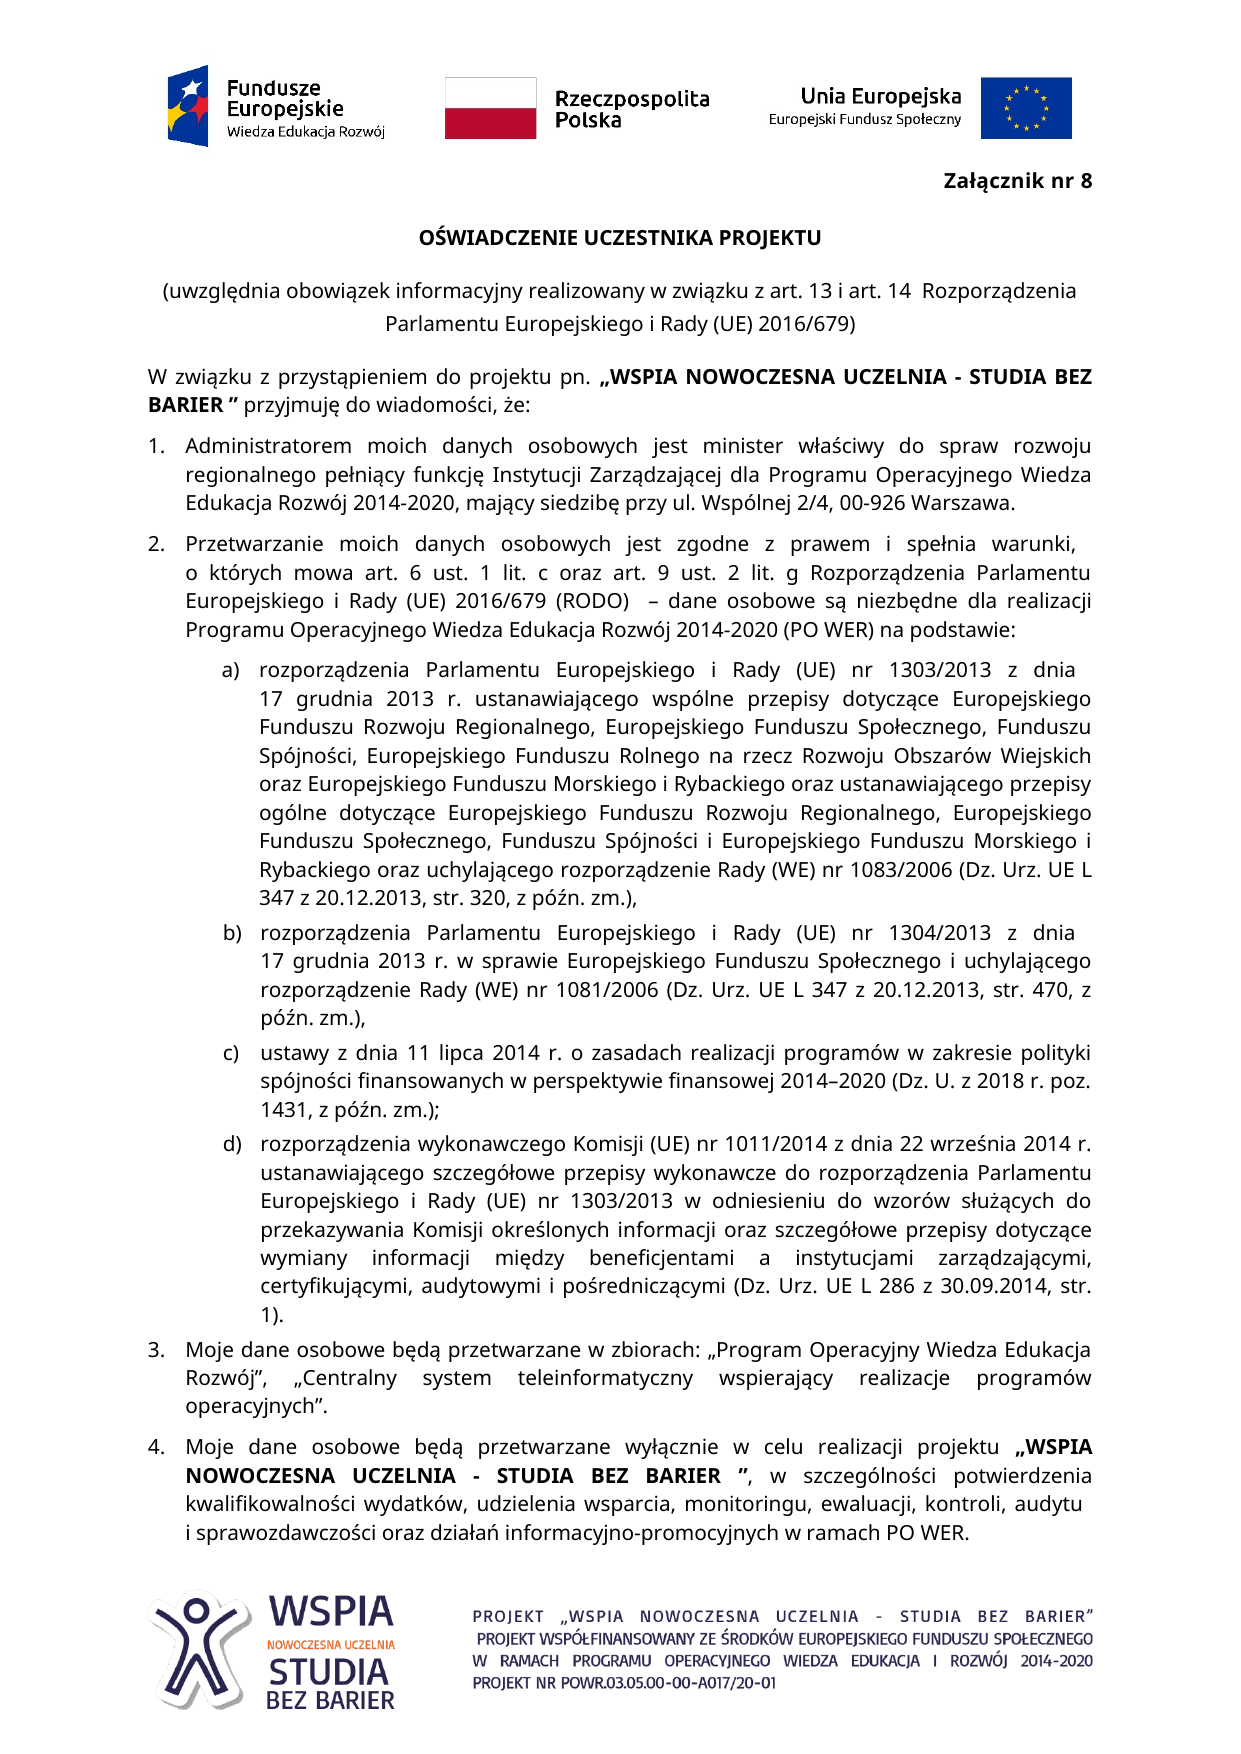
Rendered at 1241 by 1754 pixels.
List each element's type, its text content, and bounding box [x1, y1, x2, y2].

list ustawy z dnia 11 lipca 2014 r. o zasadach realizacji programów w zakresie polityki spójności finansowanych w perspektywie finansowej 2014–2020 (Dz. U. z 2018 r. poz. 1431, z późn. zm.); [223, 1038, 1093, 1123]
list Administratorem moich danych osobowych jest minister właściwy do spraw rozwoju regionalnego pełniący funkcję Instytucji Zarządzającej dla Programu Operacyjnego Wiedza Edukacja Rozwój 2014-2020, mający siedzibę przy ul. Wspólnej 2/4, 00-926 Warszawa. [148, 432, 1093, 517]
text (uwzględnia obowiązek informacyjny realizowany w związku z art. 13 i art. 14 Rozporządzenia Parlamentu Europejskiego i Rady (UE) 2016/679) [148, 276, 1093, 337]
picture [147, 44, 1092, 167]
list rozporządzenia Parlamentu Europejskiego i Rady (UE) nr 1303/2013 z dnia 17 grudnia 2013 r. ustanawiającego wspólne przepisy dotyczące Europejskiego Funduszu Rozwoju Regionalnego, Europejskiego Funduszu Społecznego, Funduszu Spójności, Europejskiego Funduszu Rolnego na rzecz Rozwoju Obszarów Wiejskich oraz Europejskiego Funduszu Morskiego i Rybackiego oraz ustanawiającego przepisy ogólne dotyczące Europejskiego Funduszu Rozwoju Regionalnego, Europejskiego Funduszu Społecznego, Funduszu Spójności i Europejskiego Funduszu Morskiego i Rybackiego oraz uchylającego rozporządzenie Rady (WE) nr 1083/2006 (Dz. Urz. UE L 347 z 20.12.2013, str. 320, z późn. zm.), [221, 656, 1093, 912]
list Przetwarzanie moich danych osobowych jest zgodne z prawem i spełnia warunki, o których mowa art. 6 ust. 1 lit. c oraz art. 9 ust. 2 lit. g Rozporządzenia Parlamentu Europejskiego i Rady (UE) 2016/679 (RODO) – dane osobowe są niezbędne dla realizacji Programu Operacyjnego Wiedza Edukacja Rozwój 2014-2020 (PO WER) na podstawie: [148, 529, 1093, 643]
text W związku z przystąpieniem do projektu pn. „WSPIA NOWOCZESNA UCZELNIA - STUDIA BEZ BARIER ” przyjmuję do wiadomości, że: [148, 362, 1093, 419]
list rozporządzenia wykonawczego Komisji (UE) nr 1011/2014 z dnia 22 września 2014 r. ustanawiającego szczegółowe przepisy wykonawcze do rozporządzenia Parlamentu Europejskiego i Rady (UE) nr 1303/2013 w odniesieniu do wzorów służących do przekazywania Komisji określonych informacji oraz szczegółowe przepisy dotyczące wymiany informacji między beneficjentami a instytucjami zarządzającymi, certyfikującymi, audytowymi i pośredniczącymi (Dz. Urz. UE L 286 z 30.09.2014, str. 1). [223, 1129, 1093, 1328]
list Moje dane osobowe będą przetwarzane w zbiorach: „Program Operacyjny Wiedza Edukacja Rozwój”, „Centralny system teleinformatyczny wspierający realizacje programów operacyjnych”. [148, 1335, 1093, 1420]
text Załącznik nr 8 [148, 166, 1093, 195]
list rozporządzenia Parlamentu Europejskiego i Rady (UE) nr 1304/2013 z dnia 17 grudnia 2013 r. w sprawie Europejskiego Funduszu Społecznego i uchylającego rozporządzenie Rady (WE) nr 1081/2006 (Dz. Urz. UE L 347 z 20.12.2013, str. 470, z późn. zm.), [223, 918, 1093, 1032]
picture [147, 1589, 1093, 1710]
text OŚWIADCZENIE UCZESTNIKA PROJEKTU [148, 223, 1093, 251]
list Moje dane osobowe będą przetwarzane wyłącznie w celu realizacji projektu „WSPIA NOWOCZESNA UCZELNIA - STUDIA BEZ BARIER ”, w szczególności potwierdzenia kwalifikowalności wydatków, udzielenia wsparcia, monitoringu, ewaluacji, kontroli, audytu i sprawozdawczości oraz działań informacyjno-promocyjnych w ramach PO WER. [148, 1432, 1093, 1546]
